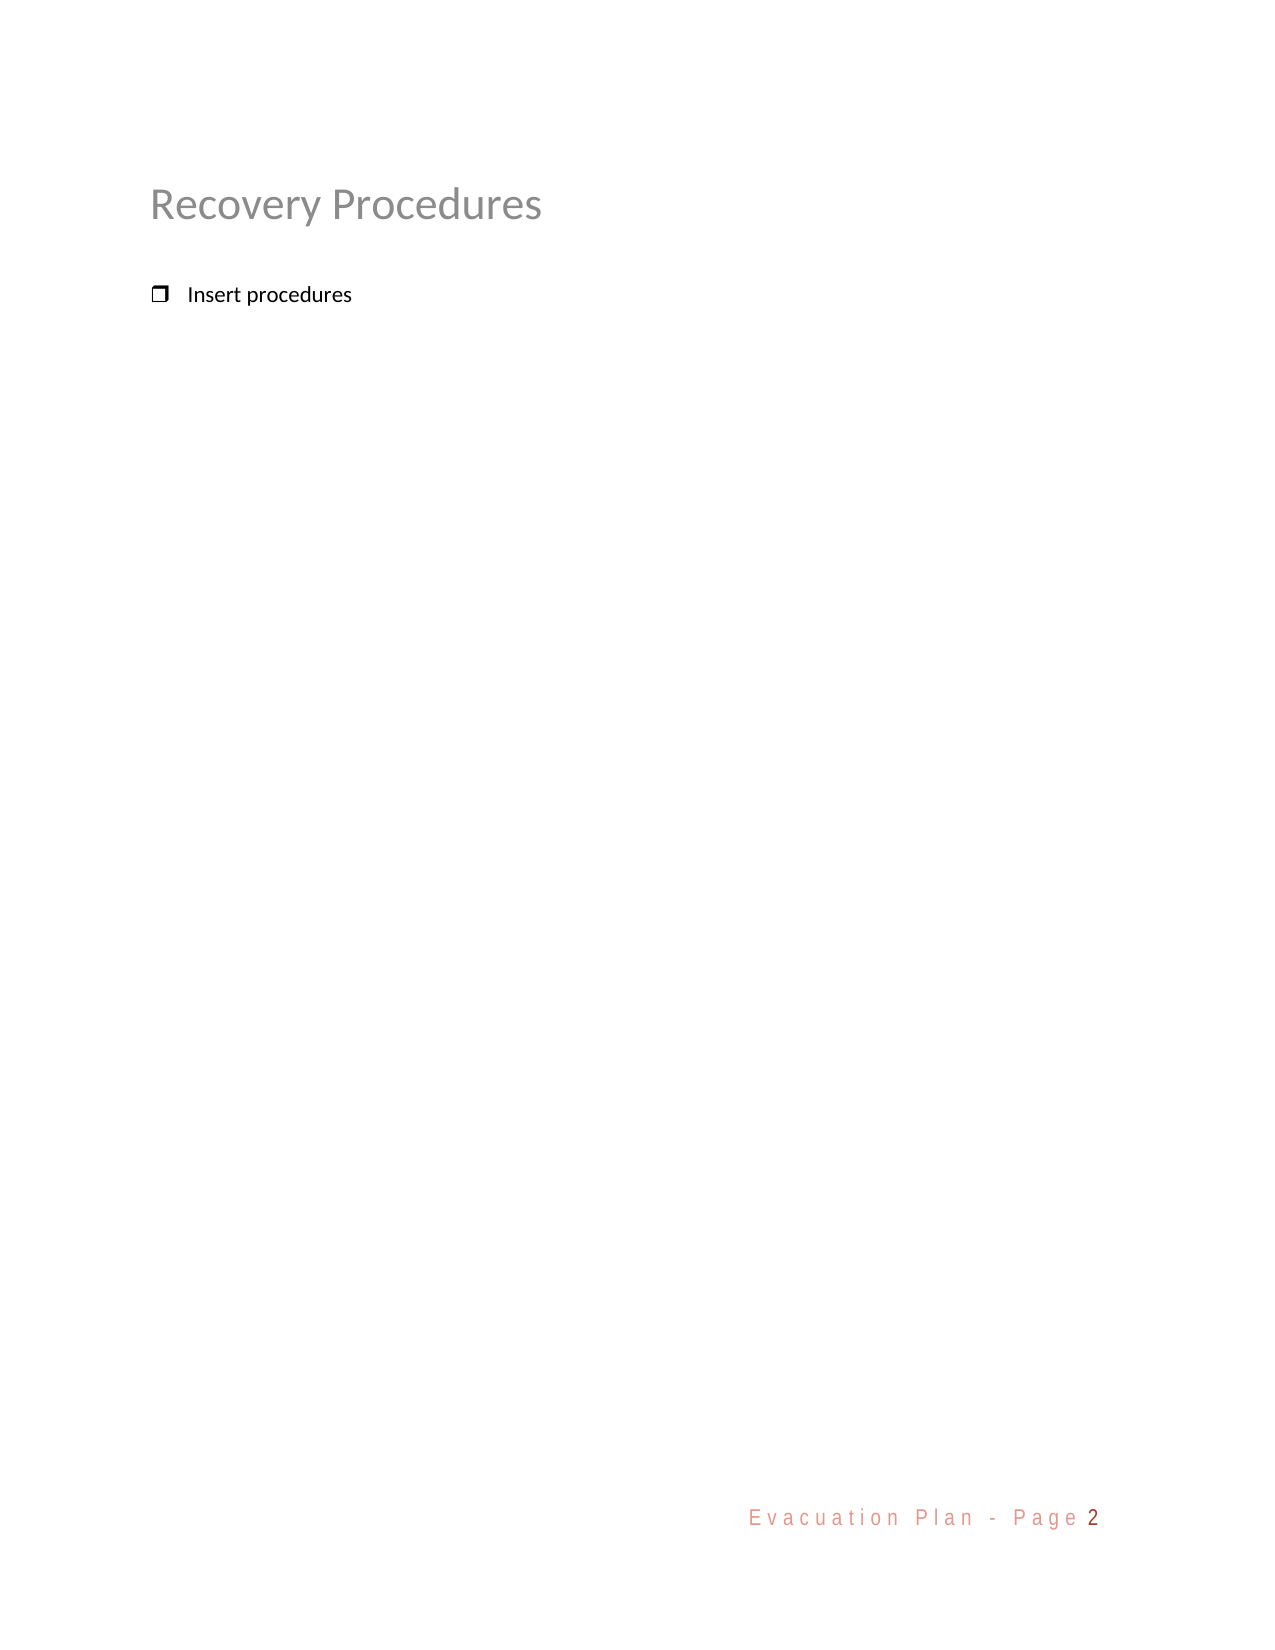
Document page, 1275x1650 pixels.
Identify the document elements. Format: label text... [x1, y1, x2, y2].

subtitle Recovery Procedures [150, 175, 1125, 231]
list Insert procedures [150, 280, 1125, 308]
